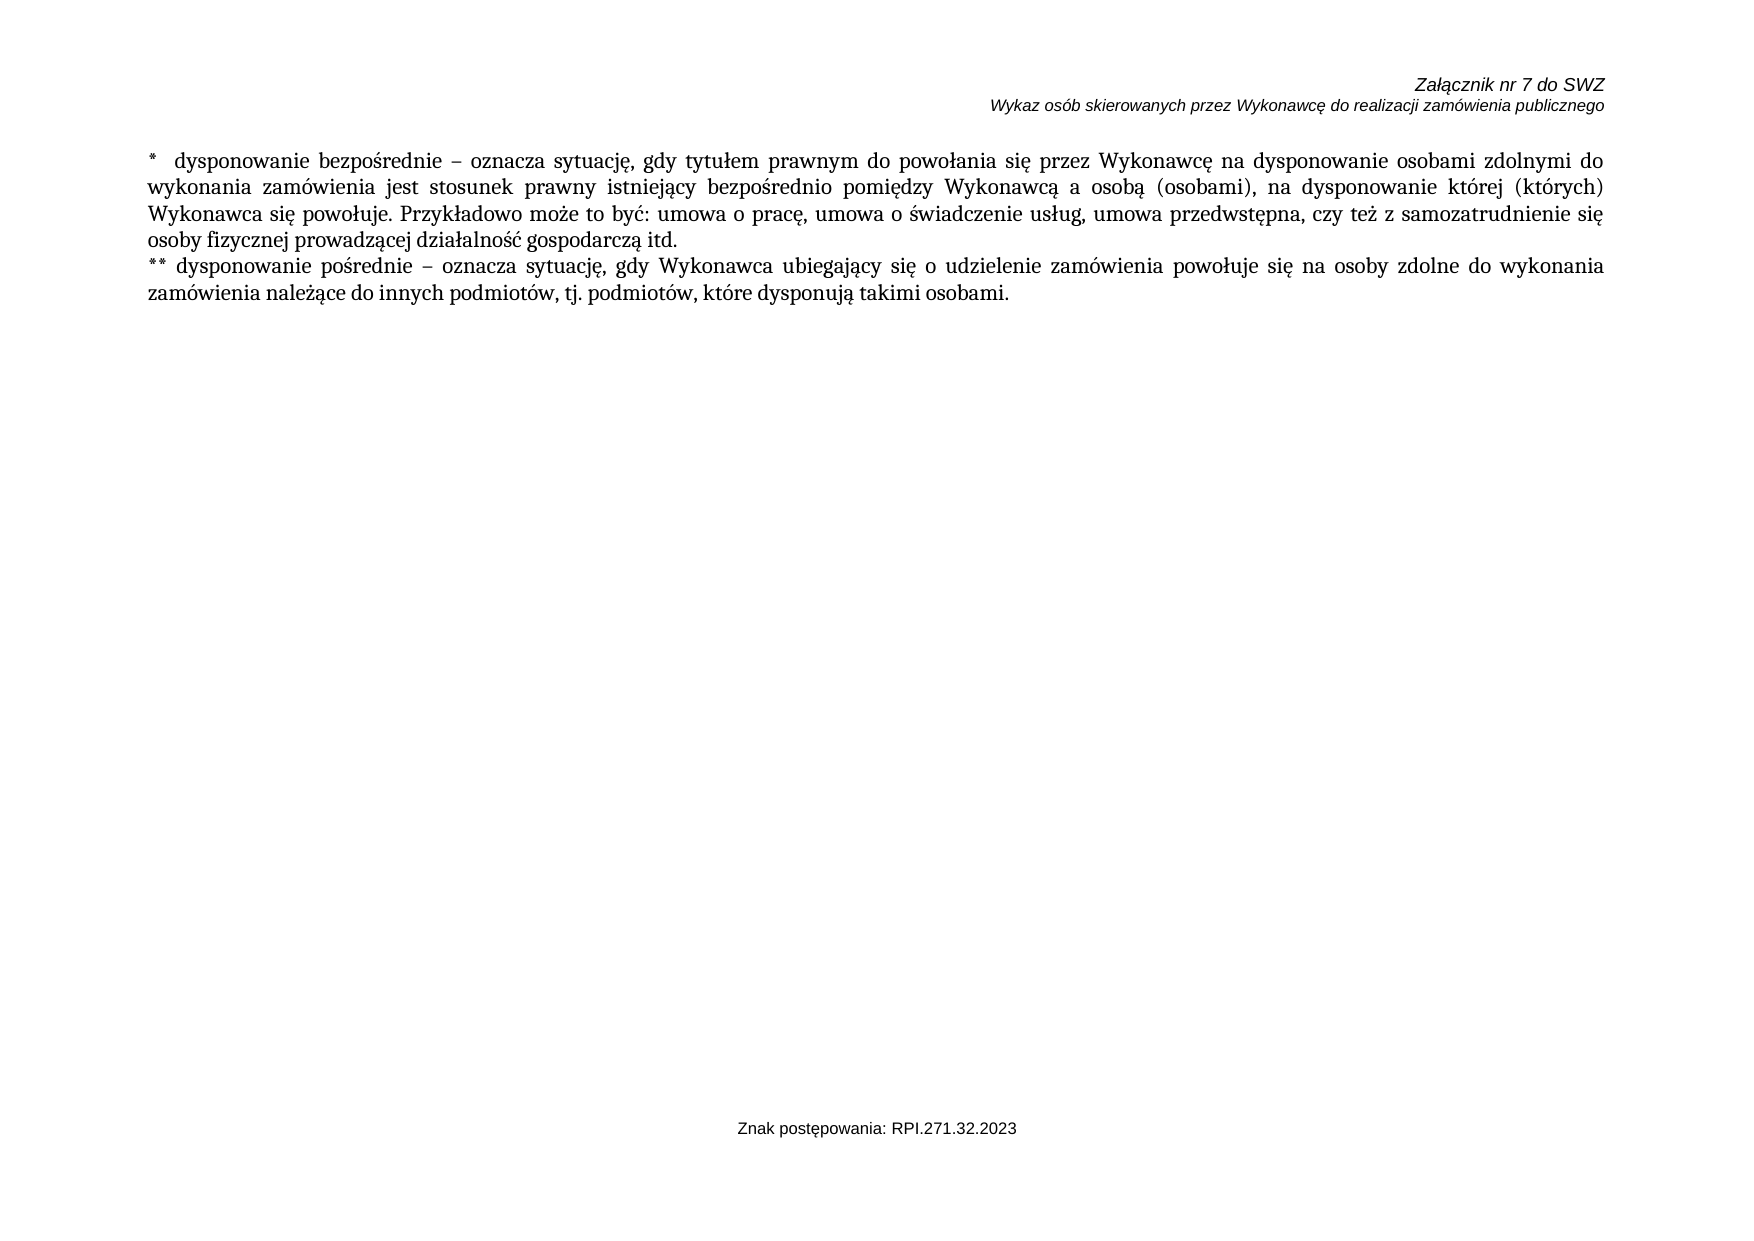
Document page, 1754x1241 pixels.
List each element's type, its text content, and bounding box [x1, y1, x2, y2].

text ** dysponowanie pośrednie – oznacza sytuację, gdy Wykonawca ubiegający się o udzielenie zamówienia powołuje się na osoby zdolne do wykonania zamówienia należące do innych podmiotów, tj. podmiotów, które dysponują takimi osobami. [148, 253, 1606, 306]
text * dysponowanie bezpośrednie – oznacza sytuację, gdy tytułem prawnym do powołania się przez Wykonawcę na dysponowanie osobami zdolnymi do wykonania zamówienia jest stosunek prawny istniejący bezpośrednio pomiędzy Wykonawcą a osobą (osobami), na dysponowanie której (których) Wykonawca się powołuje. Przykładowo może to być: umowa o pracę, umowa o świadczenie usług, umowa przedwstępna, czy też z samozatrudnienie się osoby fizycznej prowadzącej działalność gospodarczą itd. [148, 148, 1606, 253]
